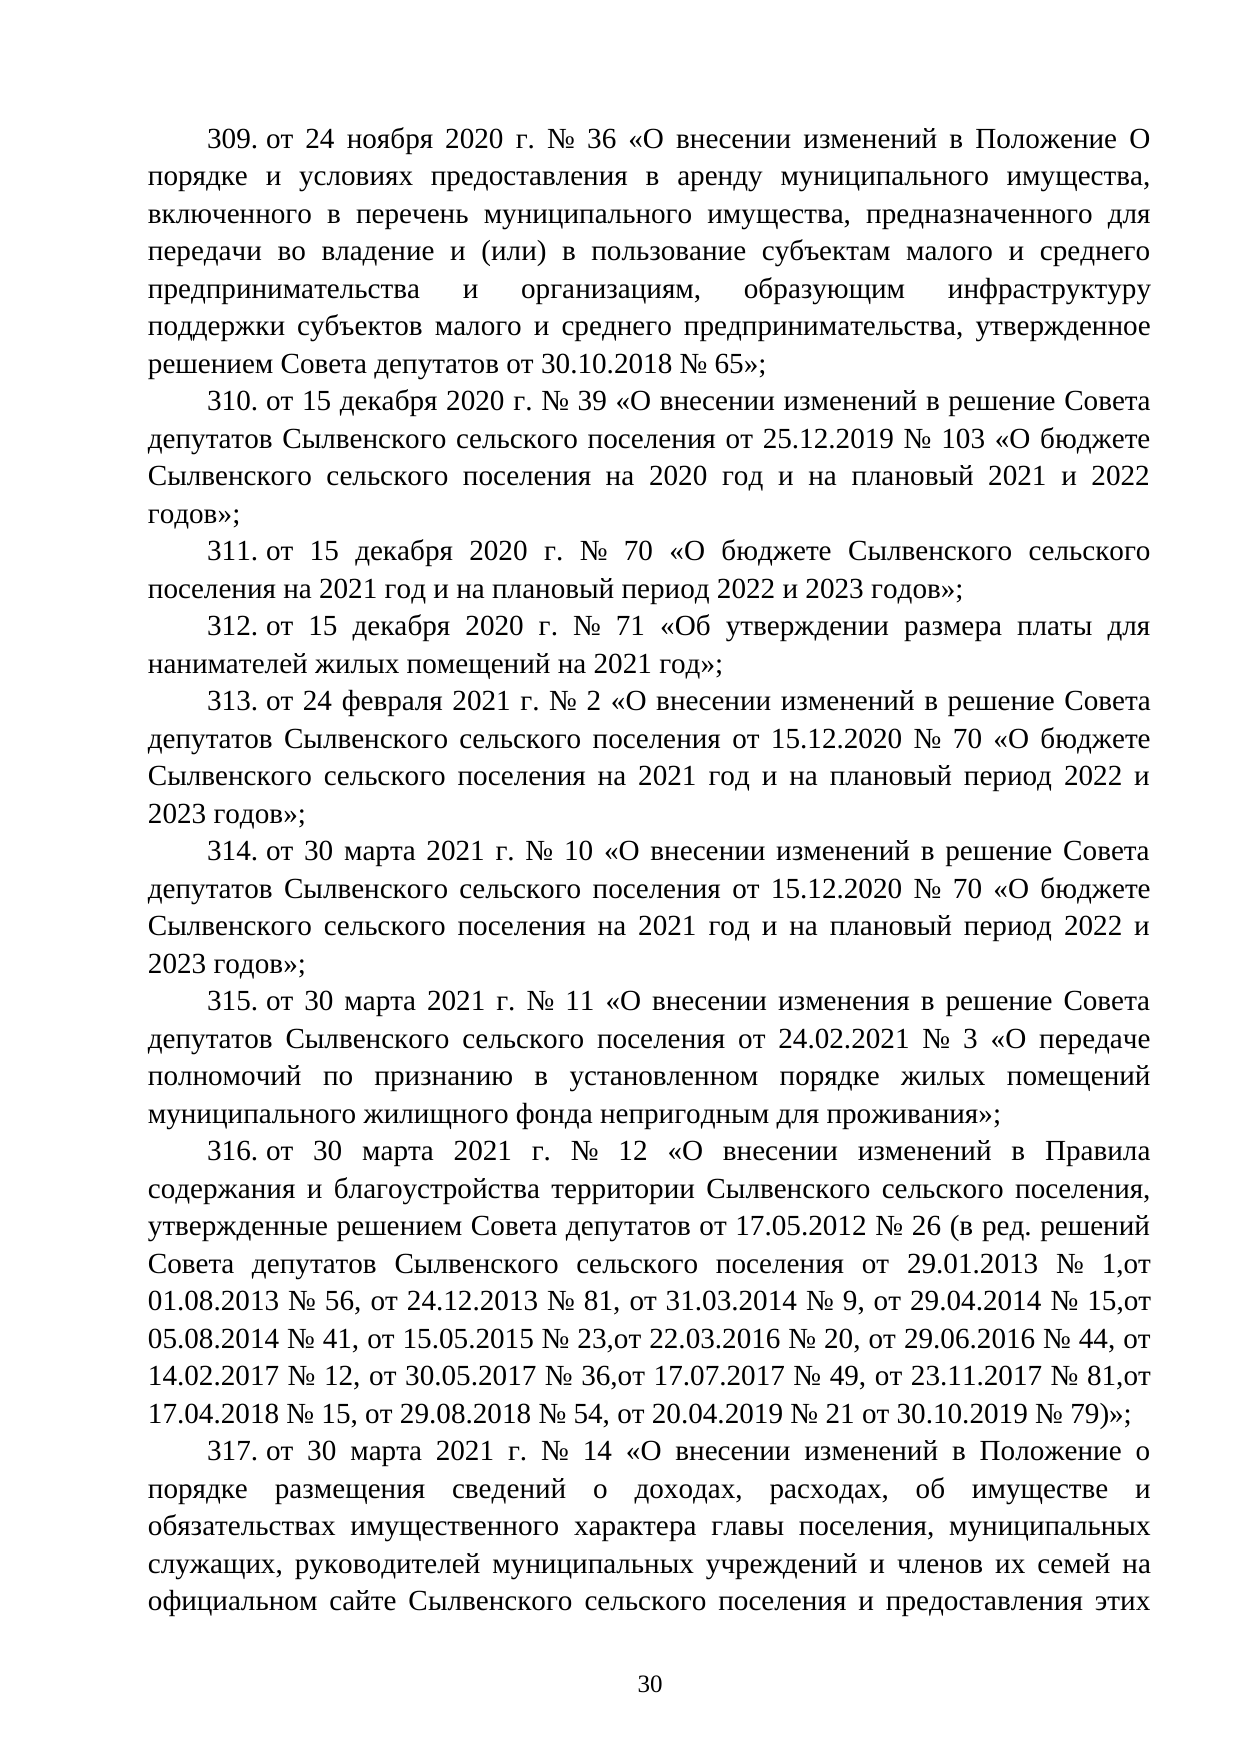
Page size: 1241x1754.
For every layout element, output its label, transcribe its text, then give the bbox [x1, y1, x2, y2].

list от 24 ноября 2020 г. № 36 «О внесении изменений в Положение О порядке и условиях предоставления в аренду муниципального имущества, включенного в перечень муниципального имущества, предназначенного для передачи во владение и (или) в пользование субъектам малого и среднего предпринимательства и организациям, образующим инфраструктуру поддержки субъектов малого и среднего предпринимательства, утвержденное решением Совета депутатов от 30.10.2018 № 65»; [148, 118, 1152, 381]
list от 15 декабря 2020 г. № 70 «О бюджете Сылвенского сельского поселения на 2021 год и на плановый период 2022 и 2023 годов»; [148, 531, 1152, 606]
list от 15 декабря 2020 г. № 39 «О внесении изменений в решение Совета депутатов Сылвенского сельского поселения от 25.12.2019 № 103 «О бюджете Сылвенского сельского поселения на 2020 год и на плановый 2021 и 2022 годов»; [148, 381, 1152, 531]
list от 15 декабря 2020 г. № 71 «Об утверждении размера платы для нанимателей жилых помещений на 2021 год»; [148, 606, 1152, 681]
list от 30 марта 2021 г. № 12 «О внесении изменений в Правила содержания и благоустройства территории Сылвенского сельского поселения, утвержденные решением Совета депутатов от 17.05.2012 № 26 (в ред. решений Совета депутатов Сылвенского сельского поселения от 29.01.2013 № 1,от 01.08.2013 № 56, от 24.12.2013 № 81, от 31.03.2014 № 9, от 29.04.2014 № 15,от 05.08.2014 № 41, от 15.05.2015 № 23,от 22.03.2016 № 20, от 29.06.2016 № 44, от 14.02.2017 № 12, от 30.05.2017 № 36,от 17.07.2017 № 49, от 23.11.2017 № 81,от 17.04.2018 № 15, от 29.08.2018 № 54, от 20.04.2019 № 21 от 30.10.2019 № 79)»; [148, 1131, 1152, 1431]
list от 30 марта 2021 г. № 11 «О внесении изменения в решение Совета депутатов Сылвенского сельского поселения от 24.02.2021 № 3 «О передаче полномочий по признанию в установленном порядке жилых помещений муниципального жилищного фонда непригодным для проживания»; [148, 981, 1152, 1131]
list от 30 марта 2021 г. № 10 «О внесении изменений в решение Совета депутатов Сылвенского сельского поселения от 15.12.2020 № 70 «О бюджете Сылвенского сельского поселения на 2021 год и на плановый период 2022 и 2023 годов»; [148, 831, 1152, 981]
list от 24 февраля 2021 г. № 2 «О внесении изменений в решение Совета депутатов Сылвенского сельского поселения от 15.12.2020 № 70 «О бюджете Сылвенского сельского поселения на 2021 год и на плановый период 2022 и 2023 годов»; [148, 681, 1152, 831]
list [148, 1431, 1152, 1618]
